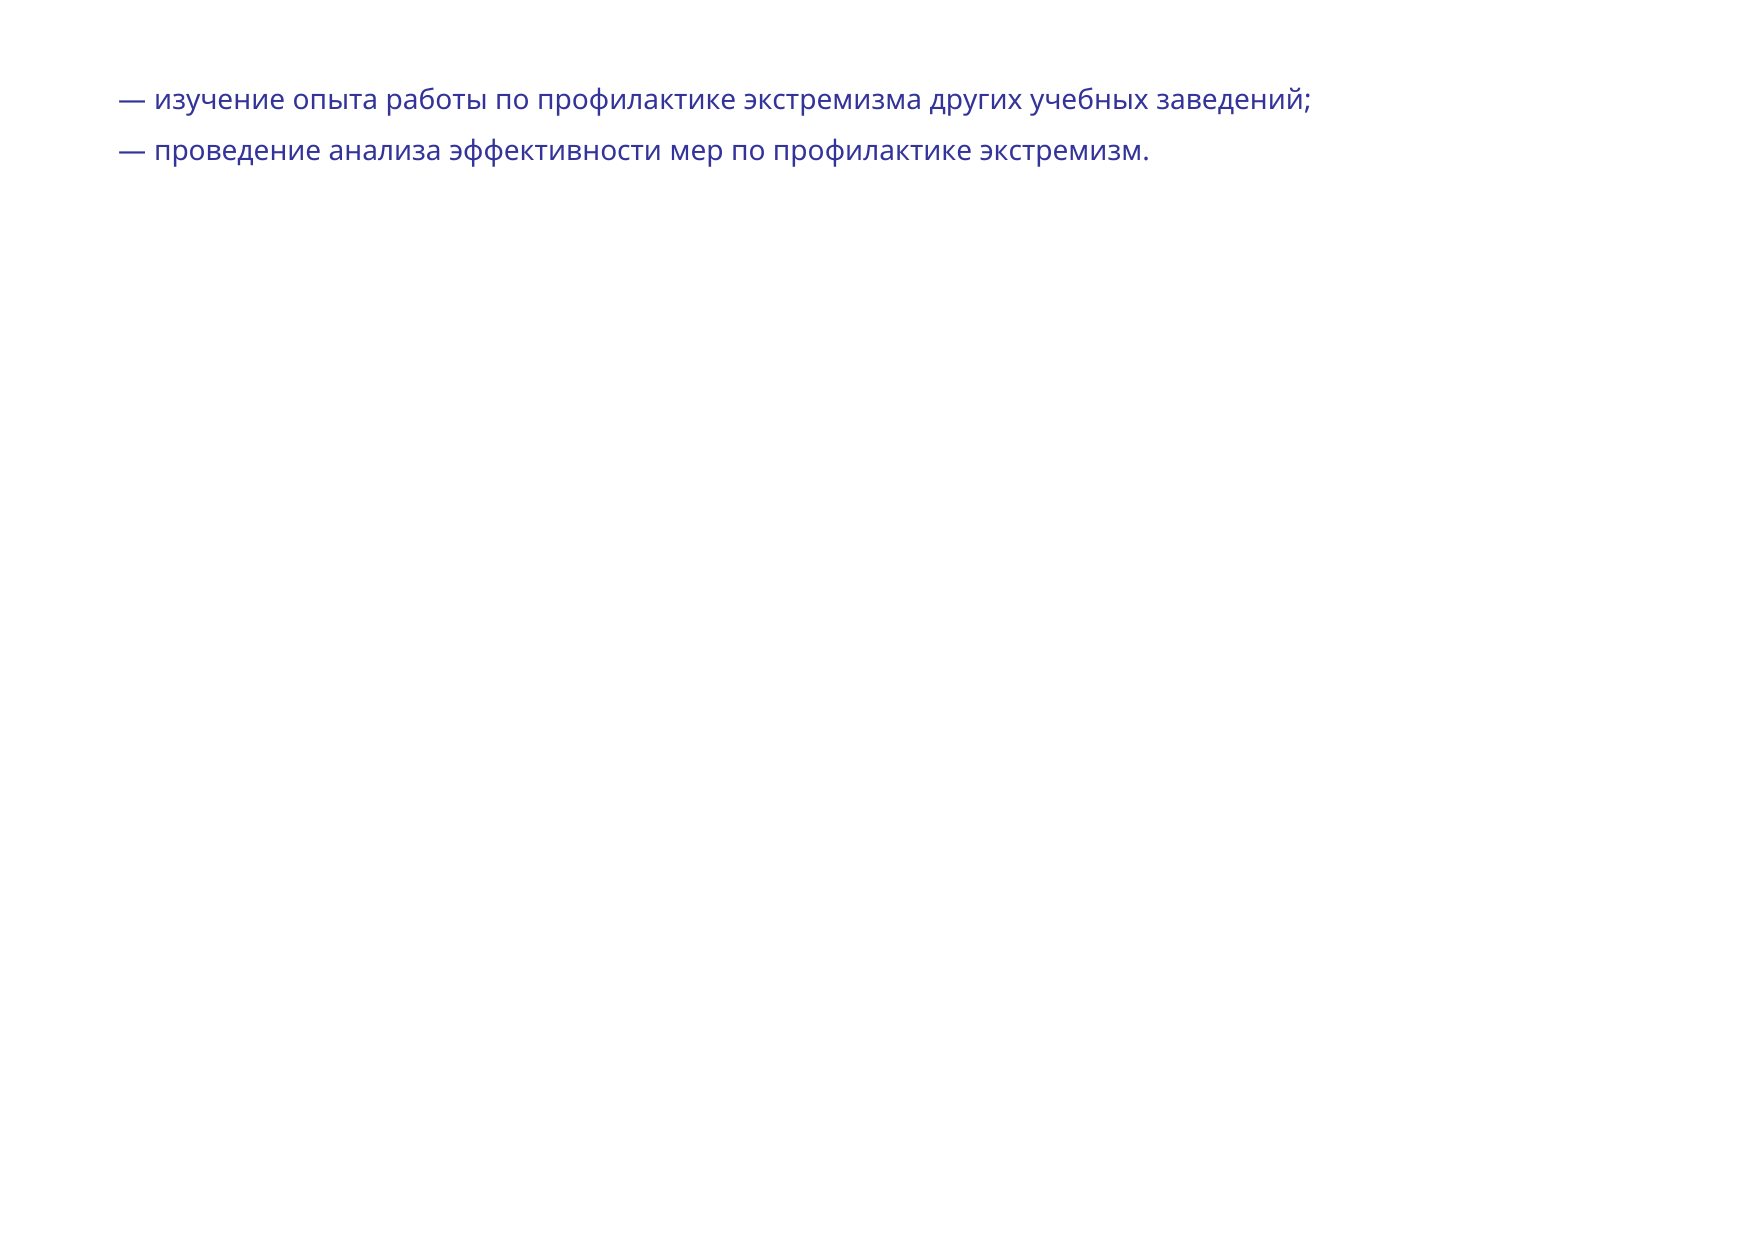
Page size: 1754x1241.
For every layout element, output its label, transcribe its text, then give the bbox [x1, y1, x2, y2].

list проведение анализа эффективности мер по профилактике экстремизм. [118, 130, 1648, 169]
list изучение опыта работы по профилактике экстремизма других учебных заведений; [118, 79, 1648, 117]
